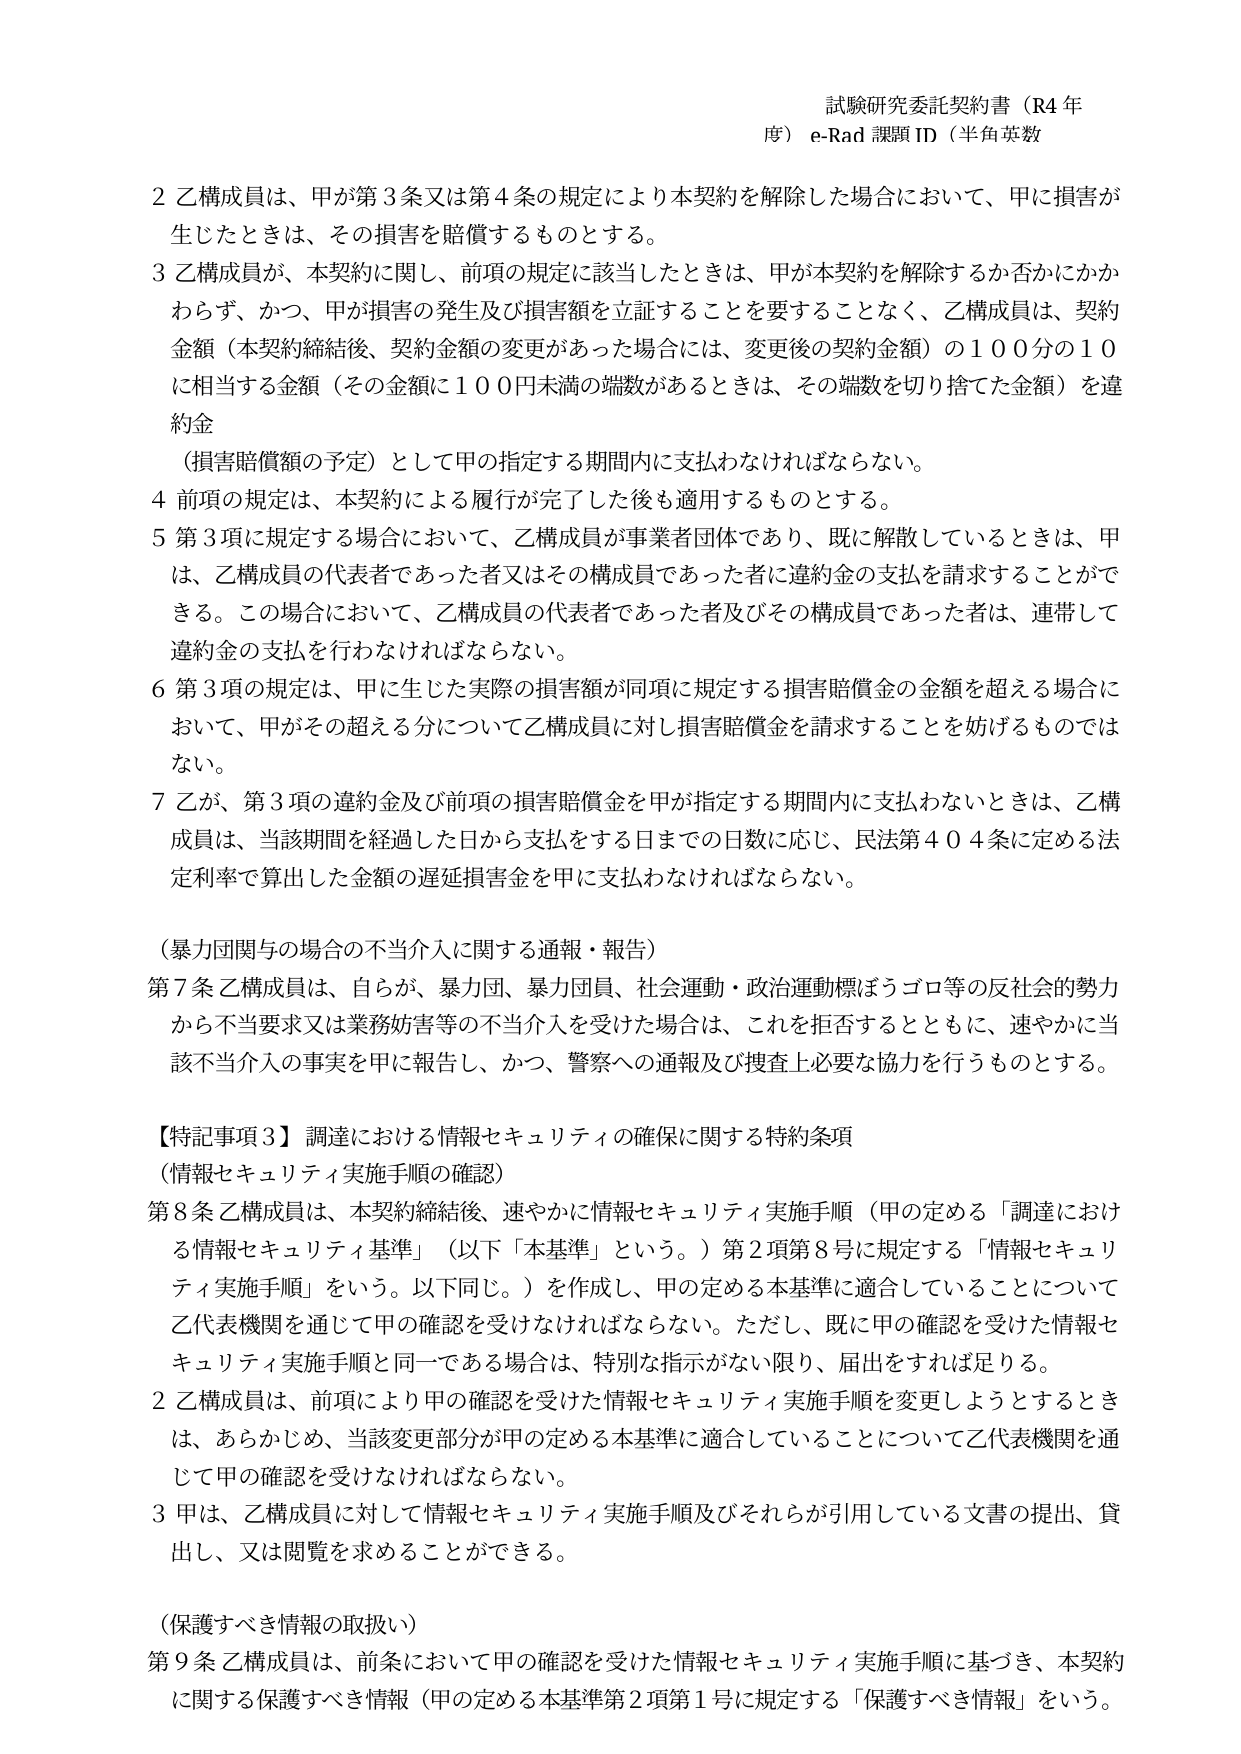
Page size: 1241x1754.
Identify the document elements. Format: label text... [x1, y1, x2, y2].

text ３ 甲は、乙構成員に対して情報セキュリティ実施手順及びそれらが引用している文書の提出、貸出し、又は閲覧を求めることができる。 [148, 1496, 1123, 1567]
text 【特記事項３】 調達における情報セキュリティの確保に関する特約条項 [148, 1119, 1146, 1152]
text ３ 乙構成員が、本契約に関し、前項の規定に該当したときは、甲が本契約を解除するか否かにかかわらず、かつ、甲が損害の発生及び損害額を立証することを要することなく、乙構成員は、契約金額（本契約締結後、契約金額の変更があった場合には、変更後の契約金額）の１００分の１０に相当する金額（その金額に１００円未満の端数があるときは、その端数を切り捨てた金額）を違約金 [148, 255, 1124, 439]
text （情報セキュリティ実施手順の確認） [148, 1156, 1146, 1189]
text ２ 乙構成員は、甲が第３条又は第４条の規定により本契約を解除した場合において、甲に損害が生じたときは、その損害を賠償するものとする。 [148, 179, 1123, 250]
text ５ 第３項に規定する場合において、乙構成員が事業者団体であり、既に解散しているときは、甲は、乙構成員の代表者であった者又はその構成員であった者に違約金の支払を請求することができる。この場合において、乙構成員の代表者であった者及びその構成員であった者は、連帯して違約金の支払を行わなければならない。 [148, 520, 1124, 666]
text ２ 乙構成員は、前項により甲の確認を受けた情報セキュリティ実施手順を変更しようとするときは、あらかじめ、当該変更部分が甲の定める本基準に適合していることについて乙代表機関を通じて甲の確認を受けなければならない。 [148, 1383, 1123, 1492]
text （暴力団関与の場合の不当介入に関する通報・報告） [148, 932, 1146, 965]
text ７ 乙が、第３項の違約金及び前項の損害賠償金を甲が指定する期間内に支払わないときは、乙構成員は、当該期間を経過した日から支払をする日までの日数に応じ、民法第４０４条に定める法定利率で算出した金額の遅延損害金を甲に支払わなければならない。 [148, 784, 1123, 893]
text 第７条 乙構成員は、自らが、暴力団、暴力団員、社会運動・政治運動標ぼうゴロ等の反社会的勢力から不当要求又は業務妨害等の不当介入を受けた場合は、これを拒否するとともに、速やかに当該不当介入の事実を甲に報告し、かつ、警察への通報及び捜査上必要な協力を行うものとする。 [148, 970, 1123, 1078]
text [148, 1644, 1129, 1715]
text （損害賠償額の予定）として甲の指定する期間内に支払わなければならない。 ４ 前項の規定は、本契約による履行が完了した後も適用するものとする。 [148, 444, 939, 515]
text （保護すべき情報の取扱い） [148, 1607, 1146, 1640]
text ６ 第３項の規定は、甲に生じた実際の損害額が同項に規定する損害賠償金の金額を超える場合において、甲がその超える分について乙構成員に対し損害賠償金を請求することを妨げるものではない。 [148, 671, 1123, 779]
text 第８条 乙構成員は、本契約締結後、速やかに情報セキュリティ実施手順（甲の定める「調達における情報セキュリティ基準」（以下「本基準」という。）第２項第８号に規定する「情報セキュリティ実施手順」をいう。以下同じ。）を作成し、甲の定める本基準に適合していることについて乙代表機関を通じて甲の確認を受けなければならない。ただし、既に甲の確認を受けた情報セキュリティ実施手順と同一である場合は、特別な指示がない限り、届出をすれば足りる。 [148, 1194, 1124, 1378]
